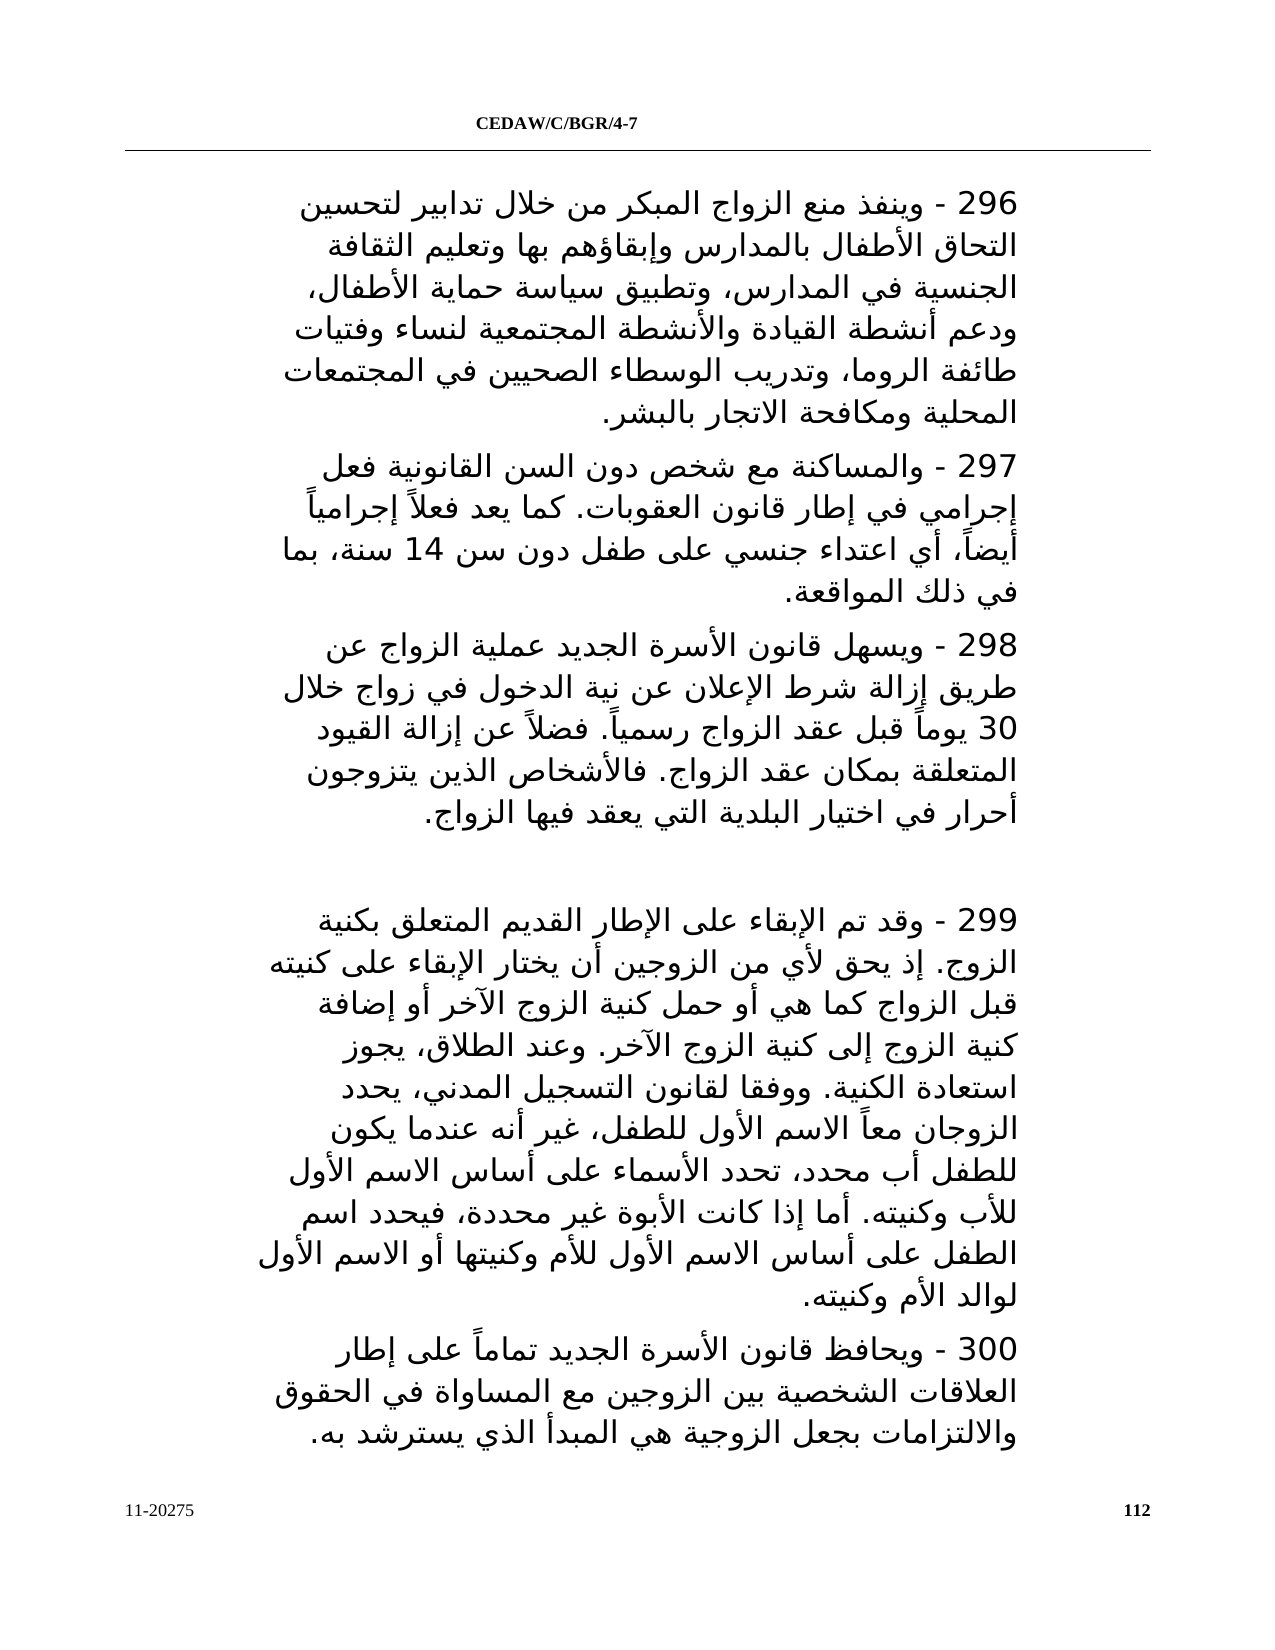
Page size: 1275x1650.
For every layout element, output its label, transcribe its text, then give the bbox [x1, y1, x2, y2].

text 298 - ويسهل قانون الأسرة الجديد عملية الزواج عن طريق إزالة شرط الإعلان عن نية الدخول في زواج خلال 30 يوماً قبل عقد الزواج رسمياً. فضلاً عن إزالة القيود المتعلقة بمكان عقد الزواج. فالأشخاص الذين يتزوجون أحرار في اختيار البلدية التي يعقد فيها الزواج. [256, 623, 1018, 831]
text 296 - وينفذ منع الزواج المبكر من خلال تدابير لتحسين التحاق الأطفال بالمدارس وإبقاؤهم بها وتعليم الثقافة الجنسية في المدارس، وتطبيق سياسة حماية الأطفال، ودعم أنشطة القيادة والأنشطة المجتمعية لنساء وفتيات طائفة الروما، وتدريب الوسطاء الصحيين في المجتمعات المحلية ومكافحة الاتجار بالبشر. [256, 181, 1018, 431]
text 299 - وقد تم الإبقاء على الإطار القديم المتعلق بكنية الزوج. إذ يحق لأي من الزوجين أن يختار الإبقاء على كنيته قبل الزواج كما هي أو حمل كنية الزوج الآخر أو إضافة كنية الزوج إلى كنية الزوج الآخر. وعند الطلاق، يجوز استعادة الكنية. ووفقا لقانون التسجيل المدني، يحدد الزوجان معاً الاسم الأول للطفل، غير أنه عندما يكون للطفل أب محدد، تحدد الأسماء على أساس الاسم الأول للأب وكنيته. أما إذا كانت الأبوة غير محددة، فيحدد اسم الطفل على أساس الاسم الأول للأم وكنيتها أو الاسم الأول لوالد الأم وكنيته. [256, 898, 1018, 1315]
text 297 - والمساكنة مع شخص دون السن القانونية فعل إجرامي في إطار قانون العقوبات. كما يعد فعلاً إجرامياً أيضاً، أي اعتداء جنسي على طفل دون سن 14 سنة، بما في ذلك المواقعة. [256, 444, 1018, 611]
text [256, 1327, 1018, 1452]
